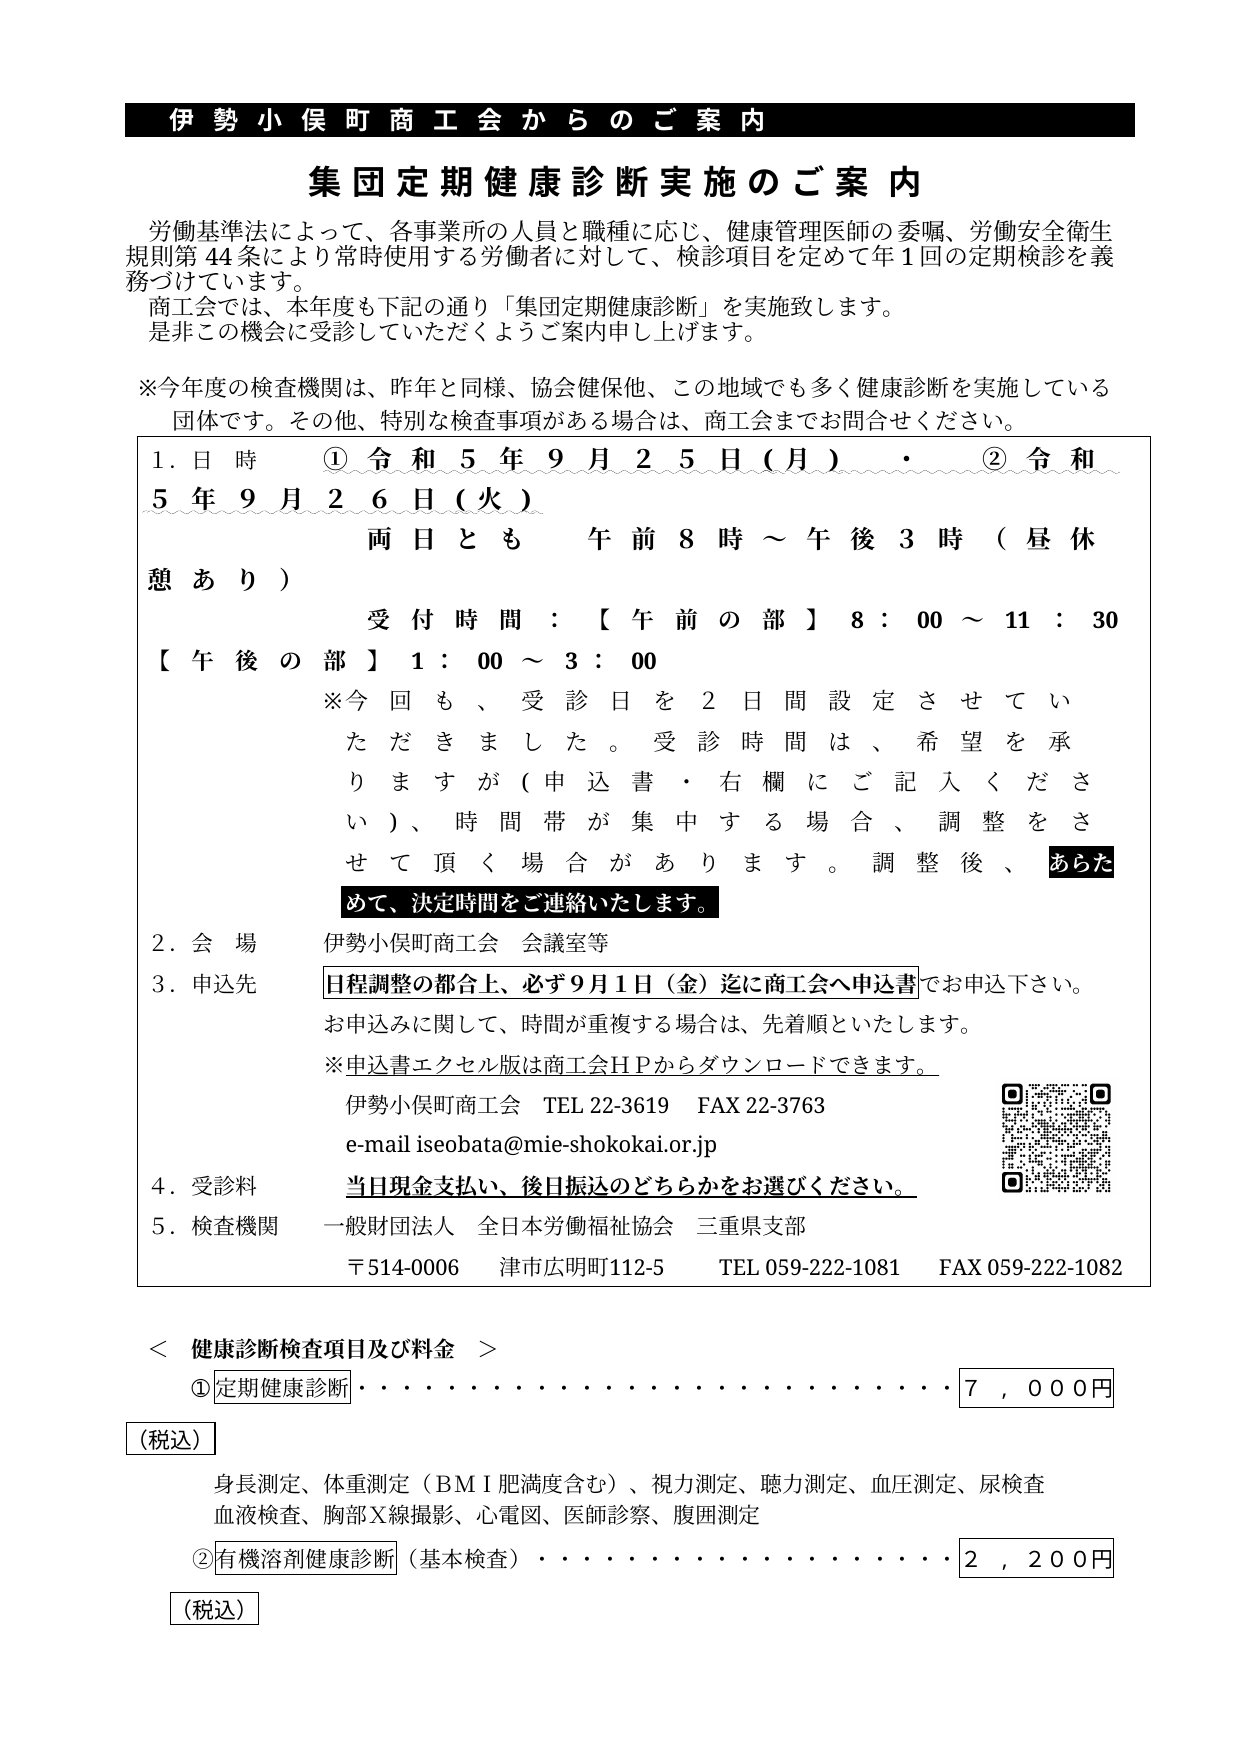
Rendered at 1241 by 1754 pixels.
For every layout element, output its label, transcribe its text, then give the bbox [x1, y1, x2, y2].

text 血液検査、胸部Ｘ線撮影、心電図、医師診察、腹囲測定 [148, 1498, 1114, 1530]
text 集団定期健康診断実施のご案内 [126, 139, 1114, 220]
text ②有機溶剤健康診断（基本検査）・・・・・・・・・・・・・・・・・・・２,２００円（税込） [148, 1538, 1114, 1629]
text ＜ 健康診断検査項目及び料金 ＞ [126, 1327, 1114, 1368]
text 労働基準法によって、各事業所の人員と職種に応じ、健康管理医師の委嘱、労働安全衛生規則第 44条により常時使用する労働者に対して、検診項目を定めて年1回の定期検診を義務づけています。 [126, 220, 1114, 295]
text 商工会では、本年度も下記の通り「集団定期健康診断」を実施致します。 [126, 295, 1114, 320]
text 伊勢小俣町商工会からのご案内 [126, 99, 1114, 139]
table_header １．日 時 ①令和５年９月２５日(月) ・ ②令和５年９月２６日(火) 両日とも 午前８時～午後３時（昼休憩あり） 受付時間：【午前の部】8：00～11：30 【午後の部】1：00～3：00 ※今回も、受診日を２日間設定させていただきました。受診時間は、希望を承りますが(申込書・右欄にご記入ください)、時間帯が集中する場合、調整をさせて頂く場合があります。調整後、あらためて、決定時間をご連絡いたします。 ２．会 場 伊勢小俣町商工会 会議室等 ３．申込先 日程調整の都合上、必ず９月１日（金）迄に商工会へ申込書でお申込下さい。 お申込みに関して、時間が重複する場合は、先着順といたします。 ※申込書エクセル版は商工会ＨＰからダウンロードできます。 伊勢小俣町商工会 TEL 22‐3619 FAX 22‐3763 e-mail iseobata@mie-shokokai.or.jp ４．受診料 当日現金支払い、後日振込のどちらかをお選びください。 ５．検査機関 一般財団法人 全日本労働福祉協会 三重県支部 〒514-0006 津市広明町112-5 TEL 059‐222‐1081 FAX 059‐222‐1082 [138, 437, 1150, 1286]
text 是非この機会に受診していただくようご案内申し上げます。 [126, 320, 1114, 345]
text 身長測定、体重測定（ＢＭＩ肥満度含む）、視力測定、聴力測定、血圧測定、尿検査 [148, 1467, 1114, 1498]
text ➀定期健康診断・・・・・・・・・・・・・・・・・・・・・・・・・・・７,０００円（税込） [126, 1368, 1114, 1459]
text ※今年度の検査機関は、昨年と同様、協会健保他、この地域でも多く健康診断を実施している団体です。その他、特別な検査事項がある場合は、商工会までお問合せください。 [126, 370, 1114, 436]
